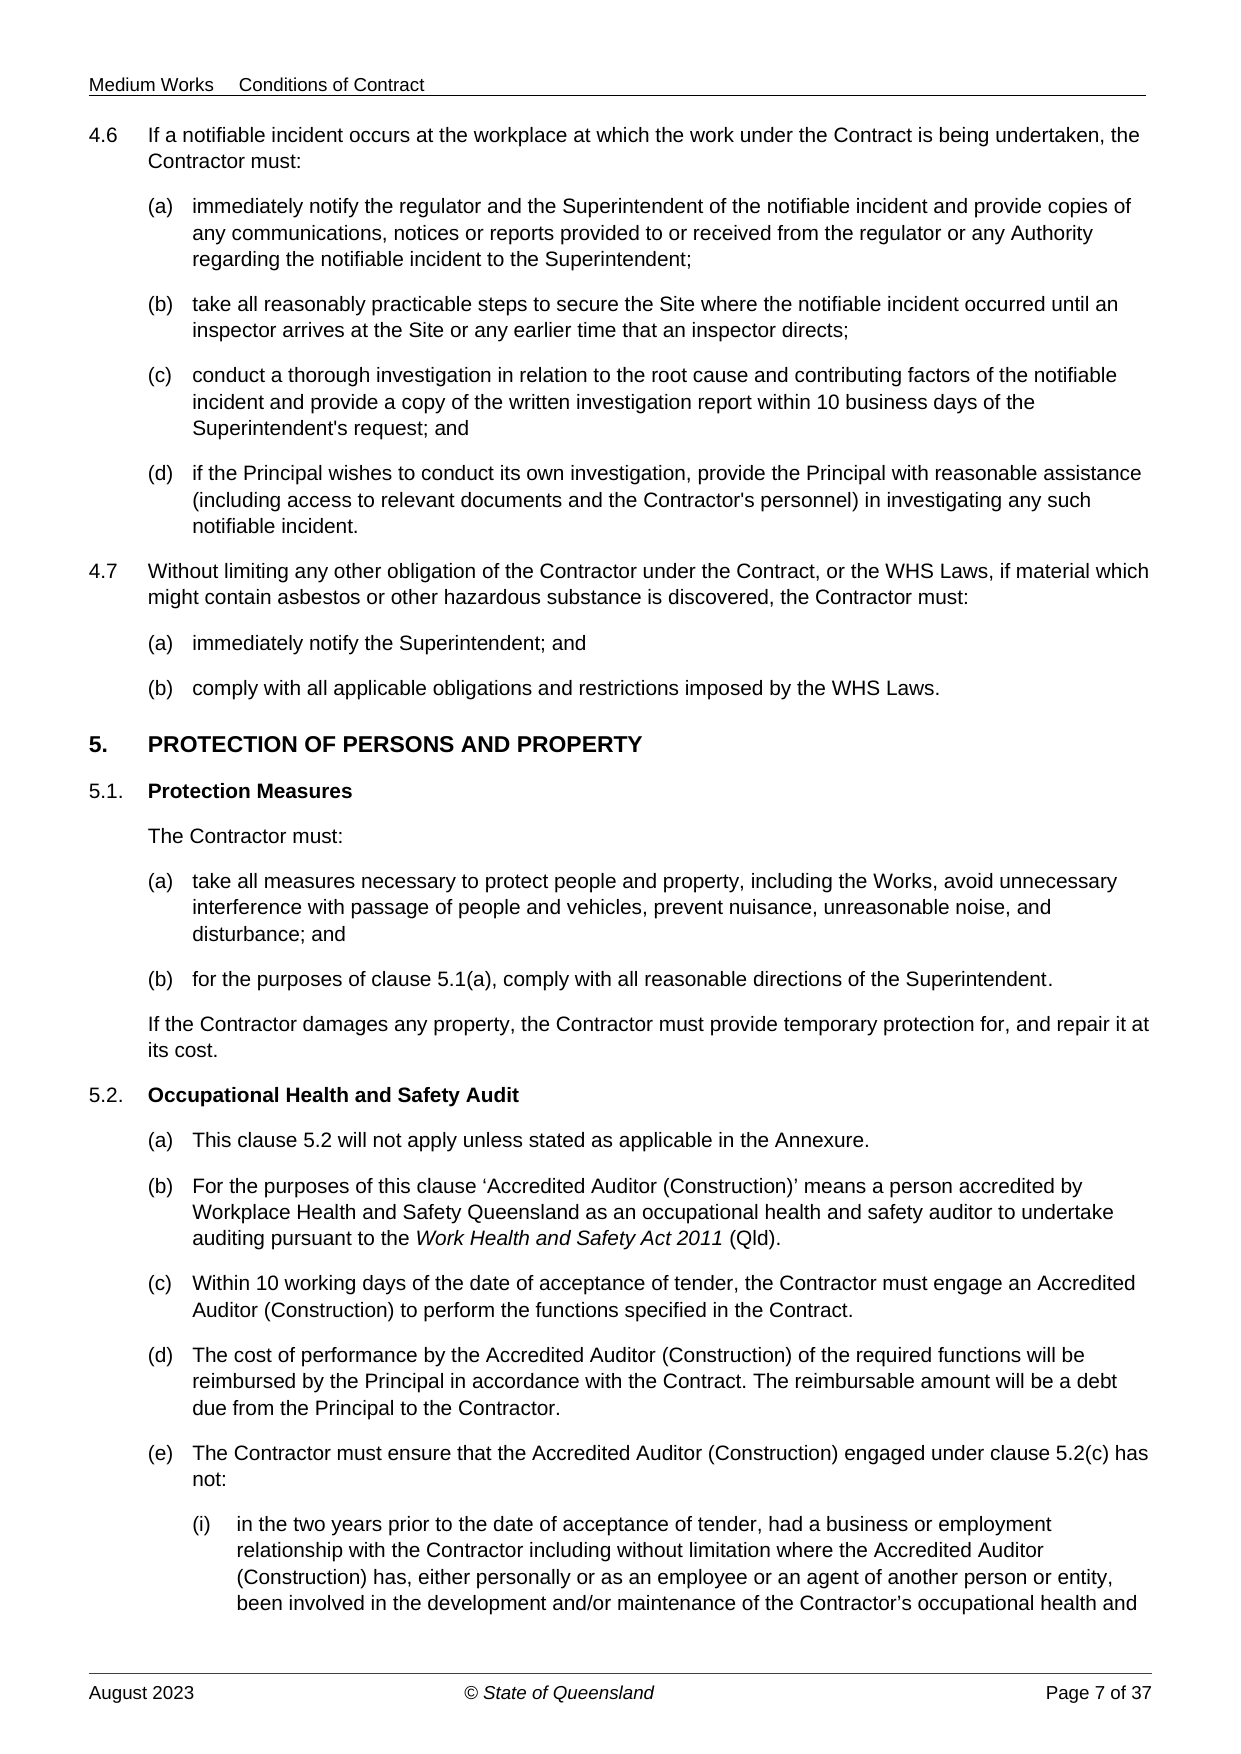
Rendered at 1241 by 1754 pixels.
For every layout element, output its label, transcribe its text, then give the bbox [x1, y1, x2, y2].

list for the purposes of clause 5.1(a), comply with all reasonable directions of the Superintendent. [148, 967, 1152, 991]
text Without limiting any other obligation of the Contractor under the Contract, or the WHS Laws, if material which might contain asbestos or other hazardous substance is discovered, the Contractor must: [89, 559, 1152, 609]
text The cost of performance by the Accredited Auditor (Construction) of the required functions will be reimbursed by the Principal in accordance with the Contract. The reimbursable amount will be a debt due from the Principal to the Contractor. [148, 1343, 1152, 1419]
text If a notifiable incident occurs at the workplace at which the work under the Contract is being undertaken, the Contractor must: [89, 122, 1152, 173]
list take all reasonably practicable steps to secure the Site where the notifiable incident occurred until an inspector arrives at the Site or any earlier time that an inspector directs; [148, 292, 1152, 342]
text comply with all applicable obligations and restrictions imposed by the WHS Laws. [148, 675, 1152, 699]
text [192, 1512, 1152, 1615]
list take all measures necessary to protect people and property, including the Works, avoid unnecessary interference with passage of people and vehicles, prevent nuisance, unreasonable noise, and disturbance; and [148, 869, 1152, 946]
text Within 10 working days of the date of acceptance of tender, the Contractor must engage an Accredited Auditor (Construction) to perform the functions specified in the Contract. [148, 1271, 1152, 1322]
list conduct a thorough investigation in relation to the root cause and contributing factors of the notifiable incident and provide a copy of the written investigation report within 10 business days of the Superintendent's request; and [148, 363, 1152, 440]
subtitle Protection Measures [89, 779, 1152, 803]
list This clause 5.2 will not apply unless stated as applicable in the Annexure. [148, 1128, 1152, 1152]
text If the Contractor damages any property, the Contractor must provide temporary protection for, and repair it at its cost. [148, 1012, 1152, 1062]
text For the purposes of this clause ‘Accredited Auditor (Construction)’ means a person accredited by Workplace Health and Safety Queensland as an occupational health and safety auditor to undertake auditing pursuant to the Work Health and Safety Act 2011 (Qld). [148, 1173, 1152, 1250]
subtitle Occupational Health and Safety Audit [89, 1083, 1152, 1107]
text immediately notify the regulator and the Superintendent of the notifiable incident and provide copies of any communications, notices or reports provided to or received from the regulator or any Authority regarding the notifiable incident to the Superintendent; [148, 194, 1152, 271]
subtitle PROTECTION OF PERSONS AND PROPERTY [89, 731, 1152, 757]
text if the Principal wishes to conduct its own investigation, provide the Principal with reasonable assistance (including access to relevant documents and the Contractor's personnel) in investigating any such notifiable incident. [148, 461, 1152, 538]
text The Contractor must: [148, 824, 1152, 848]
text immediately notify the Superintendent; and [148, 630, 1152, 654]
text The Contractor must ensure that the Accredited Auditor (Construction) engaged under clause 5.2(c) has not: [148, 1441, 1152, 1491]
